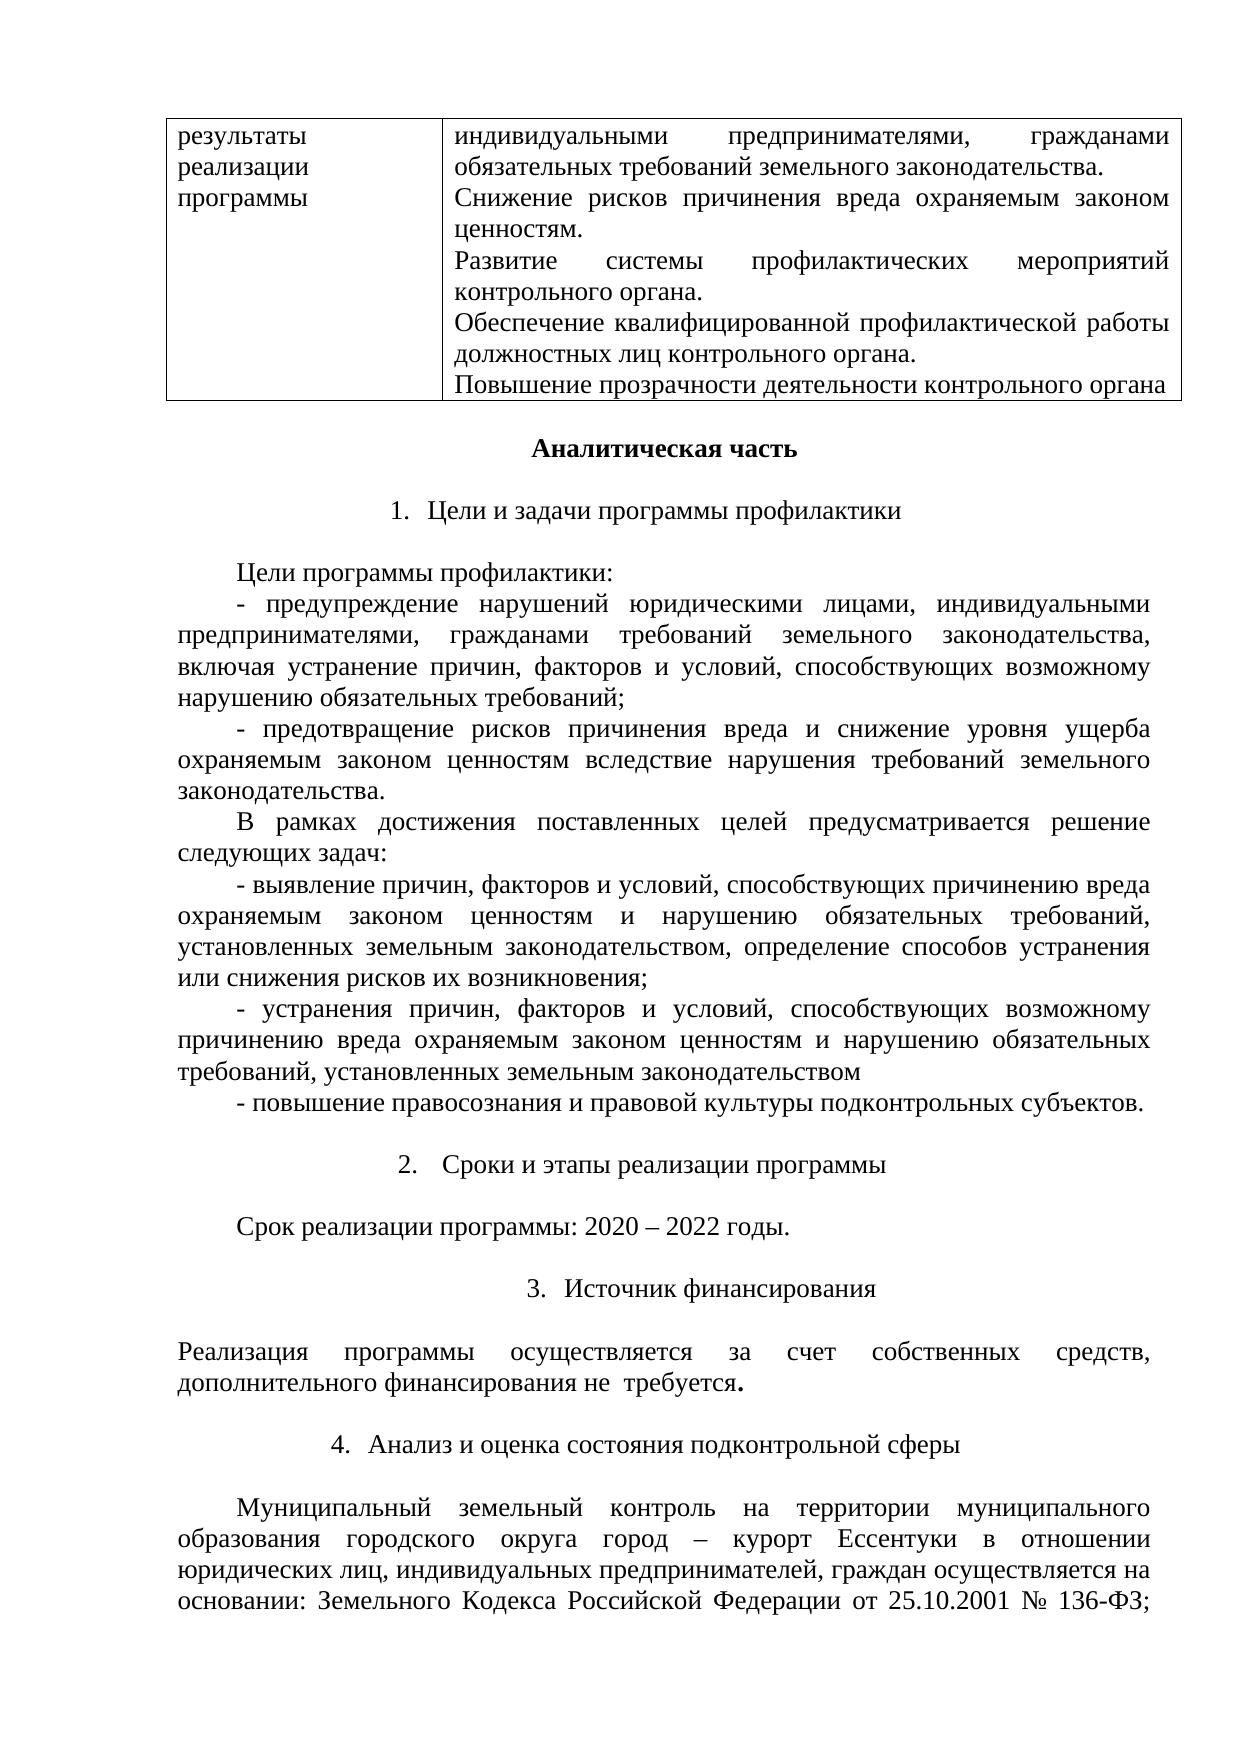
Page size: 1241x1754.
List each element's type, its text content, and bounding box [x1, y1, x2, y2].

title Источник финансирования [251, 1273, 1152, 1304]
list - предотвращение рисков причинения вреда и снижение уровня ущерба охраняемым законом ценностям вследствие нарушения требований земельного законодательства. [177, 712, 1152, 805]
text - предупреждение нарушений юридическими лицами, индивидуальными предпринимателями, гражданами требований земельного законодательства, включая устранение причин, факторов и условий, способствующих возможному нарушению обязательных требований; [177, 587, 1152, 712]
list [177, 1491, 1152, 1615]
title Реализация программы осуществляется за счет собственных средств, дополнительного финансирования не требуется. [177, 1335, 1152, 1397]
text Аналитическая часть [177, 432, 1152, 463]
list Цели и задачи программы профилактики [140, 494, 1152, 525]
title - повышение правосознания и правовой культуры подконтрольных субъектов. [177, 1086, 1152, 1117]
list В рамках достижения поставленных целей предусматривается решение следующих задач: [177, 805, 1152, 868]
list Анализ и оценка состояния подконтрольной сферы [140, 1428, 1152, 1459]
text Цели программы профилактики: [177, 556, 1152, 587]
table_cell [443, 119, 1181, 399]
list - выявление причин, факторов и условий, способствующих причинению вреда охраняемым законом ценностям и нарушению обязательных требований, установленных земельным законодательством, определение способов устранения или снижения рисков их возникновения; [177, 868, 1152, 992]
title Срок реализации программы: 2020 – 2022 годы. [177, 1210, 1152, 1241]
list - устранения причин, факторов и условий, способствующих возможному причинению вреда охраняемым законом ценностям и нарушению обязательных требований, установленных земельным законодательством [177, 992, 1152, 1086]
title Сроки и этапы реализации программы [133, 1148, 1152, 1179]
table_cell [167, 119, 442, 399]
